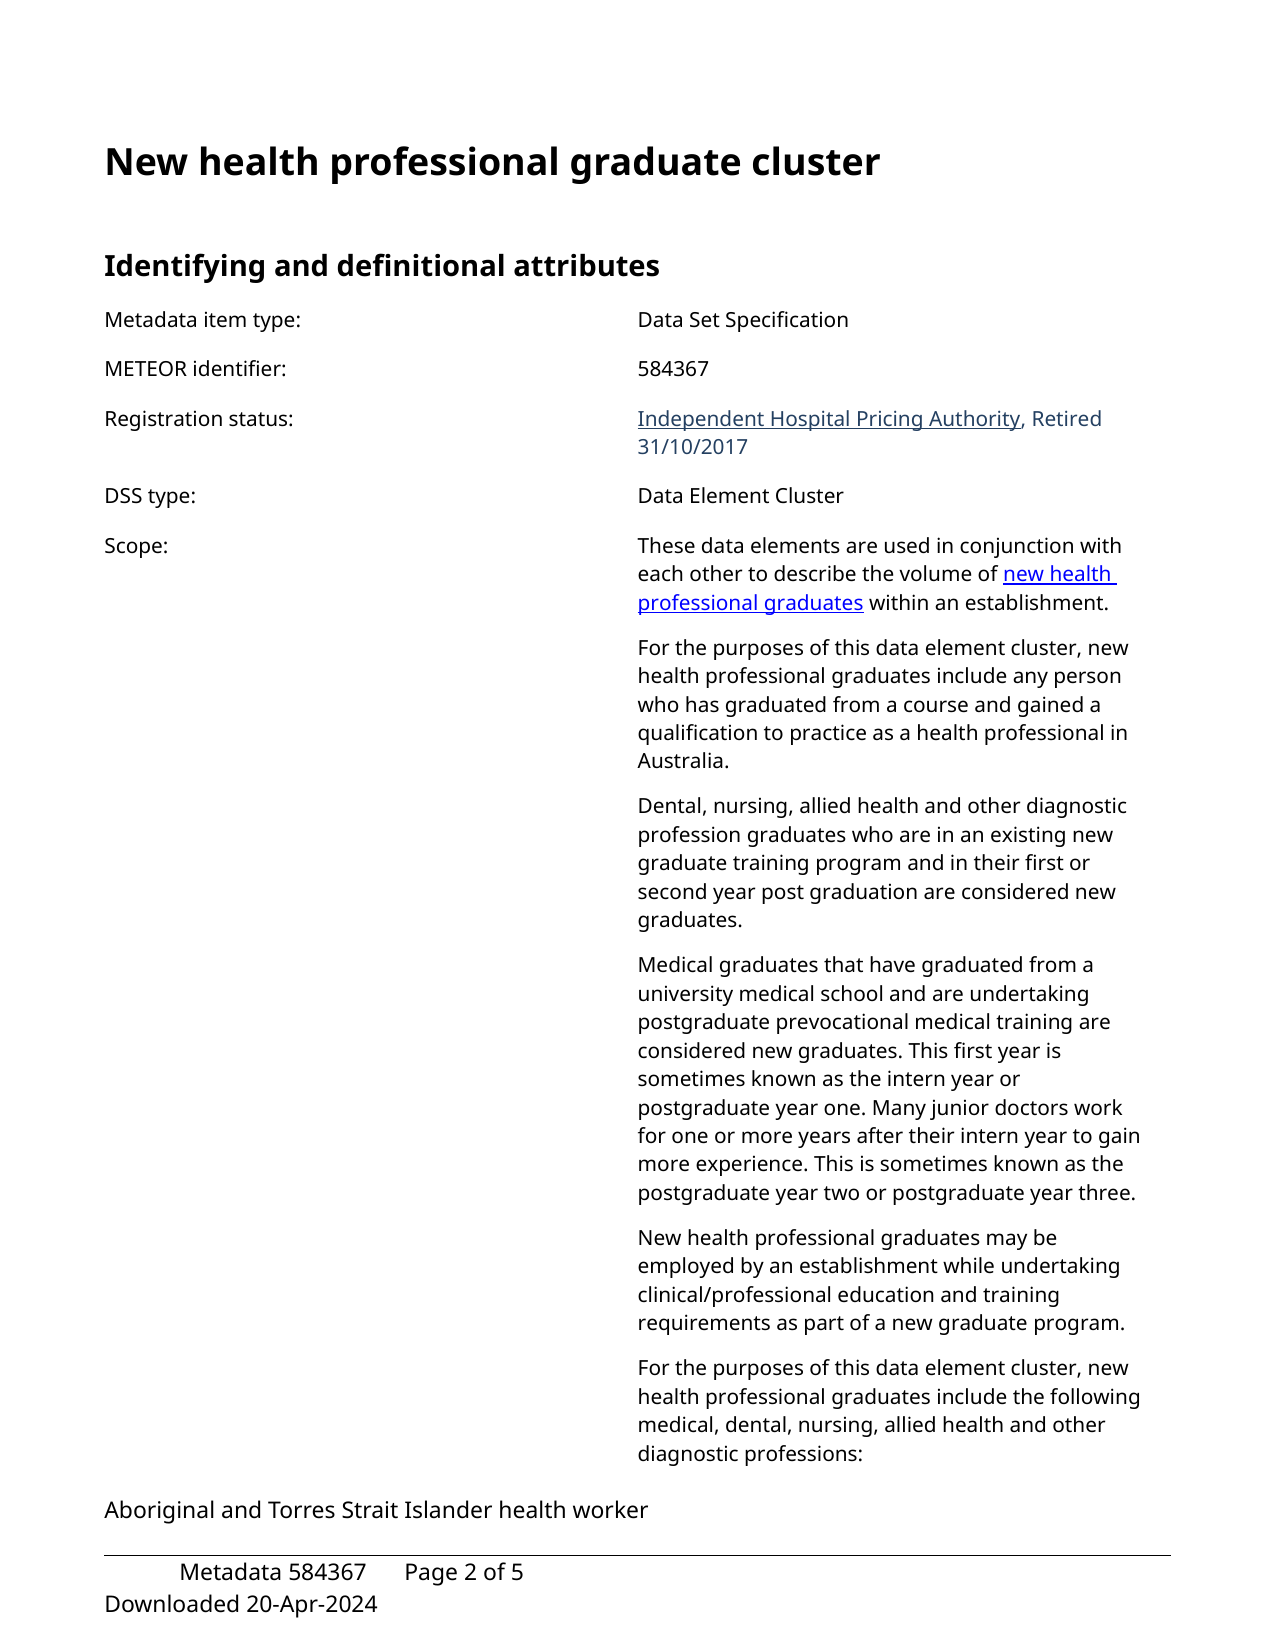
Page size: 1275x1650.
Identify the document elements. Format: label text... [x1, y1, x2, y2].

table_cell METEOR identifier: [93, 344, 626, 393]
table_cell DSS type: [93, 471, 626, 520]
table_cell Registration status: [93, 394, 626, 471]
table_cell Data Element Cluster [626, 471, 1159, 520]
table_cell Data Set Specification [626, 295, 1159, 344]
table_cell 584367 [626, 344, 1159, 393]
table_cell Scope: [93, 520, 626, 1494]
subtitle New health professional graduate cluster [104, 135, 1171, 186]
table_cell Independent Hospital Pricing Authority, Retired 31/10/2017 [626, 394, 1159, 471]
table_header Identifying and definitional attributes [93, 199, 1159, 295]
table_cell These data elements are used in conjunction with each other to describe the volume of new health professional graduates within an establishment. For the purposes of this data element cluster, new health professional graduates include any person who has graduated from a course and gained a qualification to practice as a health professional in Australia. Dental, nursing, allied health and other diagnostic profession graduates who are in an existing new graduate training program and in their first or second year post graduation are considered new graduates. Medical graduates that have graduated from a university medical school and are undertaking postgraduate prevocational medical training are considered new graduates. This first year is sometimes known as the intern year or postgraduate year one. Many junior doctors work for one or more years after their intern year to gain more experience. This is sometimes known as the postgraduate year two or postgraduate year three. New health professional graduates may be employed by an establishment while undertaking clinical/professional education and training requirements as part of a new graduate program. For the purposes of this data element cluster, new health professional graduates include the following medical, dental, nursing, allied health and other diagnostic professions: Aboriginal and Torres Strait Islander health worker Audiology Chiropractic Dentistry Dietetics Exercise physiology Medicine Medical laboratory science Midwifery Nursing Occupational therapy Optometry Oral health Orthoptics Orthotics and prosthetics Osteopathy Paramedicine Pharmacy Physiotherapy Podiatry Psychology Radiation science Social work Sonography Speech pathology [626, 520, 1159, 1494]
table_cell Metadata item type: [93, 295, 626, 344]
